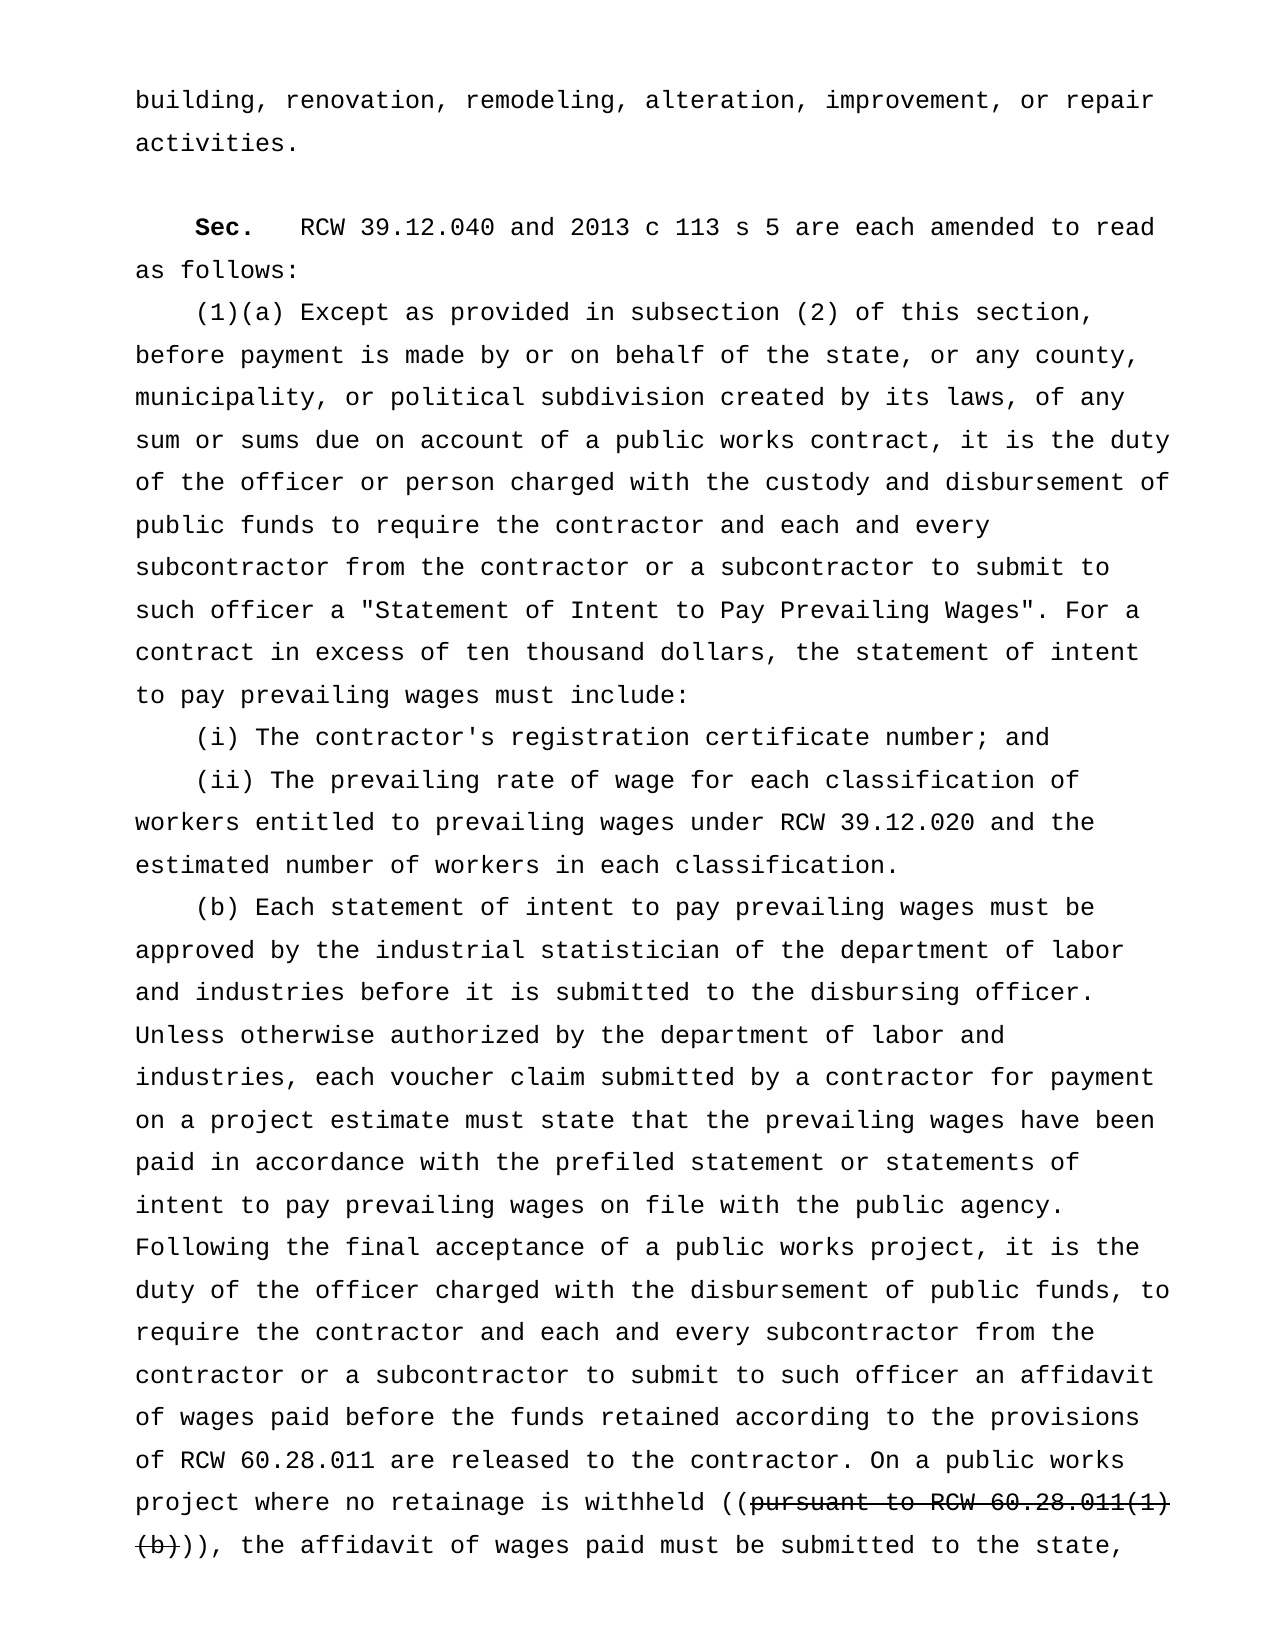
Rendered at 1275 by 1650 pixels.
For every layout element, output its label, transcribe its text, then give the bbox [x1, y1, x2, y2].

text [135, 882, 1170, 1562]
text (ii) The prevailing rate of wage for each classification of workers entitled to prevailing wages under RCW 39.12.020 and the estimated number of workers in each classification. [135, 754, 1170, 882]
text (i) The contractor's registration certificate number; and [135, 712, 1170, 754]
text Sec. RCW 39.12.040 and 2013 c 113 s 5 are each amended to read as follows: [135, 202, 1170, 287]
text (1)(a) Except as provided in subsection (2) of this section, before payment is made by or on behalf of the state, or any county, municipality, or political subdivision created by its laws, of any sum or sums due on account of a public works contract, it is the duty of the officer or person charged with the custody and disbursement of public funds to require the contractor and each and every subcontractor from the contractor or a subcontractor to submit to such officer a "Statement of Intent to Pay Prevailing Wages". For a contract in excess of ten thousand dollars, the statement of intent to pay prevailing wages must include: [135, 287, 1170, 712]
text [135, 75, 1170, 160]
